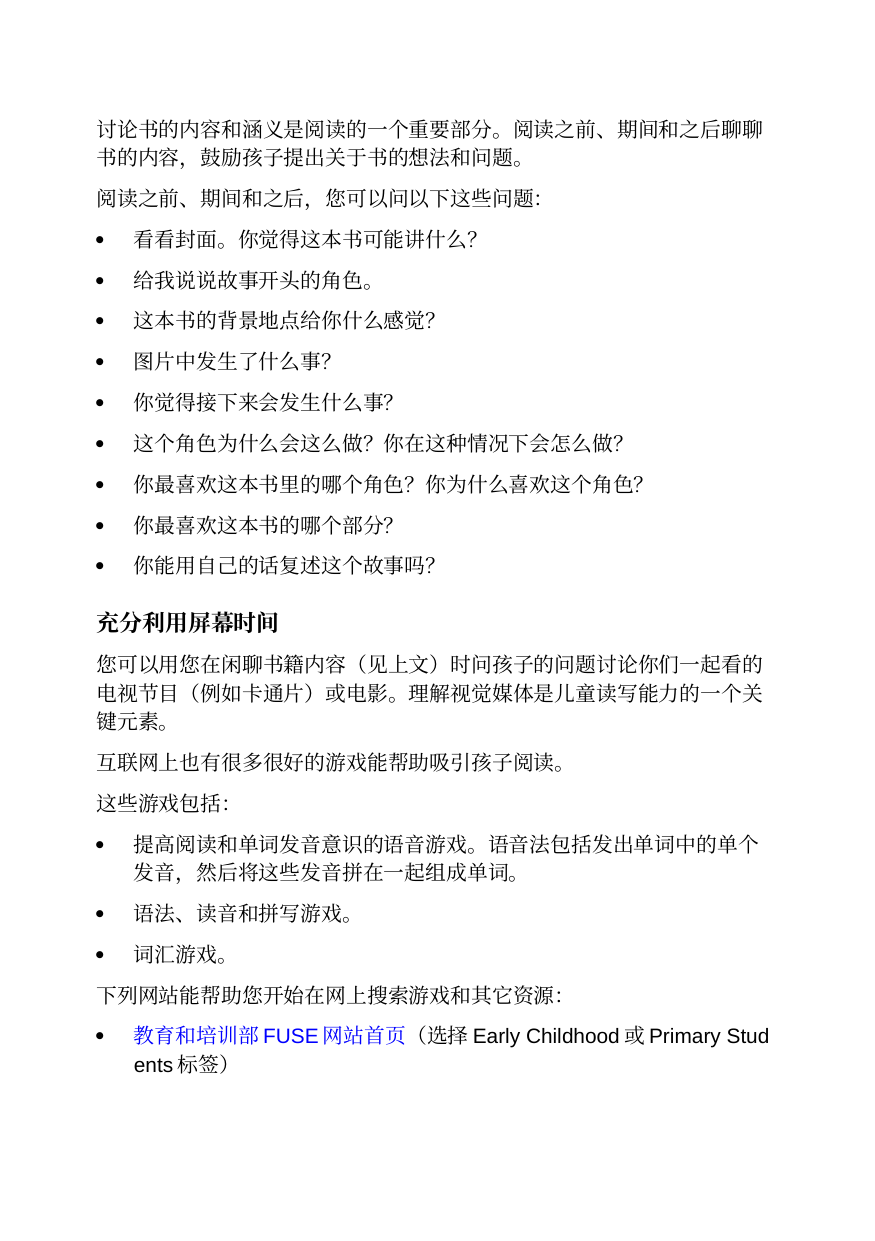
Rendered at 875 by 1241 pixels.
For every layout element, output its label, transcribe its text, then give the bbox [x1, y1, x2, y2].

text 看看封面。你觉得这本书可能讲什么？ [96, 225, 773, 253]
text 图片中发生了什么事？ [96, 347, 773, 376]
text 您可以用您在闲聊书籍内容（见上文）时问孩子的问题讨论你们一起看的电视节目（例如卡通片）或电影。理解视觉媒体是儿童读写能力的一个关键元素。 [96, 650, 773, 735]
text 这些游戏包括： [96, 789, 773, 817]
text 词汇游戏。 [96, 939, 773, 968]
text 你觉得接下来会发生什么事？ [96, 388, 773, 416]
text 你能用自己的话复述这个故事吗？ [96, 551, 773, 580]
text 互联网上也有很多很好的游戏能帮助吸引孩子阅读。 [96, 748, 773, 776]
text 教育和培训部FUSE网站首页（选择Early Childhood或Primary Students标签） [96, 1021, 773, 1078]
text 你最喜欢这本书里的哪个角色？你为什么喜欢这个角色？ [96, 470, 773, 498]
text 讨论书的内容和涵义是阅读的一个重要部分。阅读之前、期间和之后聊聊书的内容，鼓励孩子提出关于书的想法和问题。 [96, 114, 773, 171]
text 你最喜欢这本书的哪个部分？ [96, 511, 773, 539]
subtitle 充分利用屏幕时间 [96, 605, 830, 638]
text 阅读之前、期间和之后，您可以问以下这些问题： [96, 184, 773, 212]
text 这本书的背景地点给你什么感觉？ [96, 306, 773, 335]
text 提高阅读和单词发音意识的语音游戏。语音法包括发出单词中的单个发音，然后将这些发音拼在一起组成单词。 [96, 829, 773, 886]
text 这个角色为什么会这么做？你在这种情况下会怎么做？ [96, 429, 773, 457]
text 下列网站能帮助您开始在网上搜索游戏和其它资源： [96, 980, 773, 1009]
text 给我说说故事开头的角色。 [96, 266, 773, 294]
text 语法、读音和拼写游戏。 [96, 899, 773, 927]
